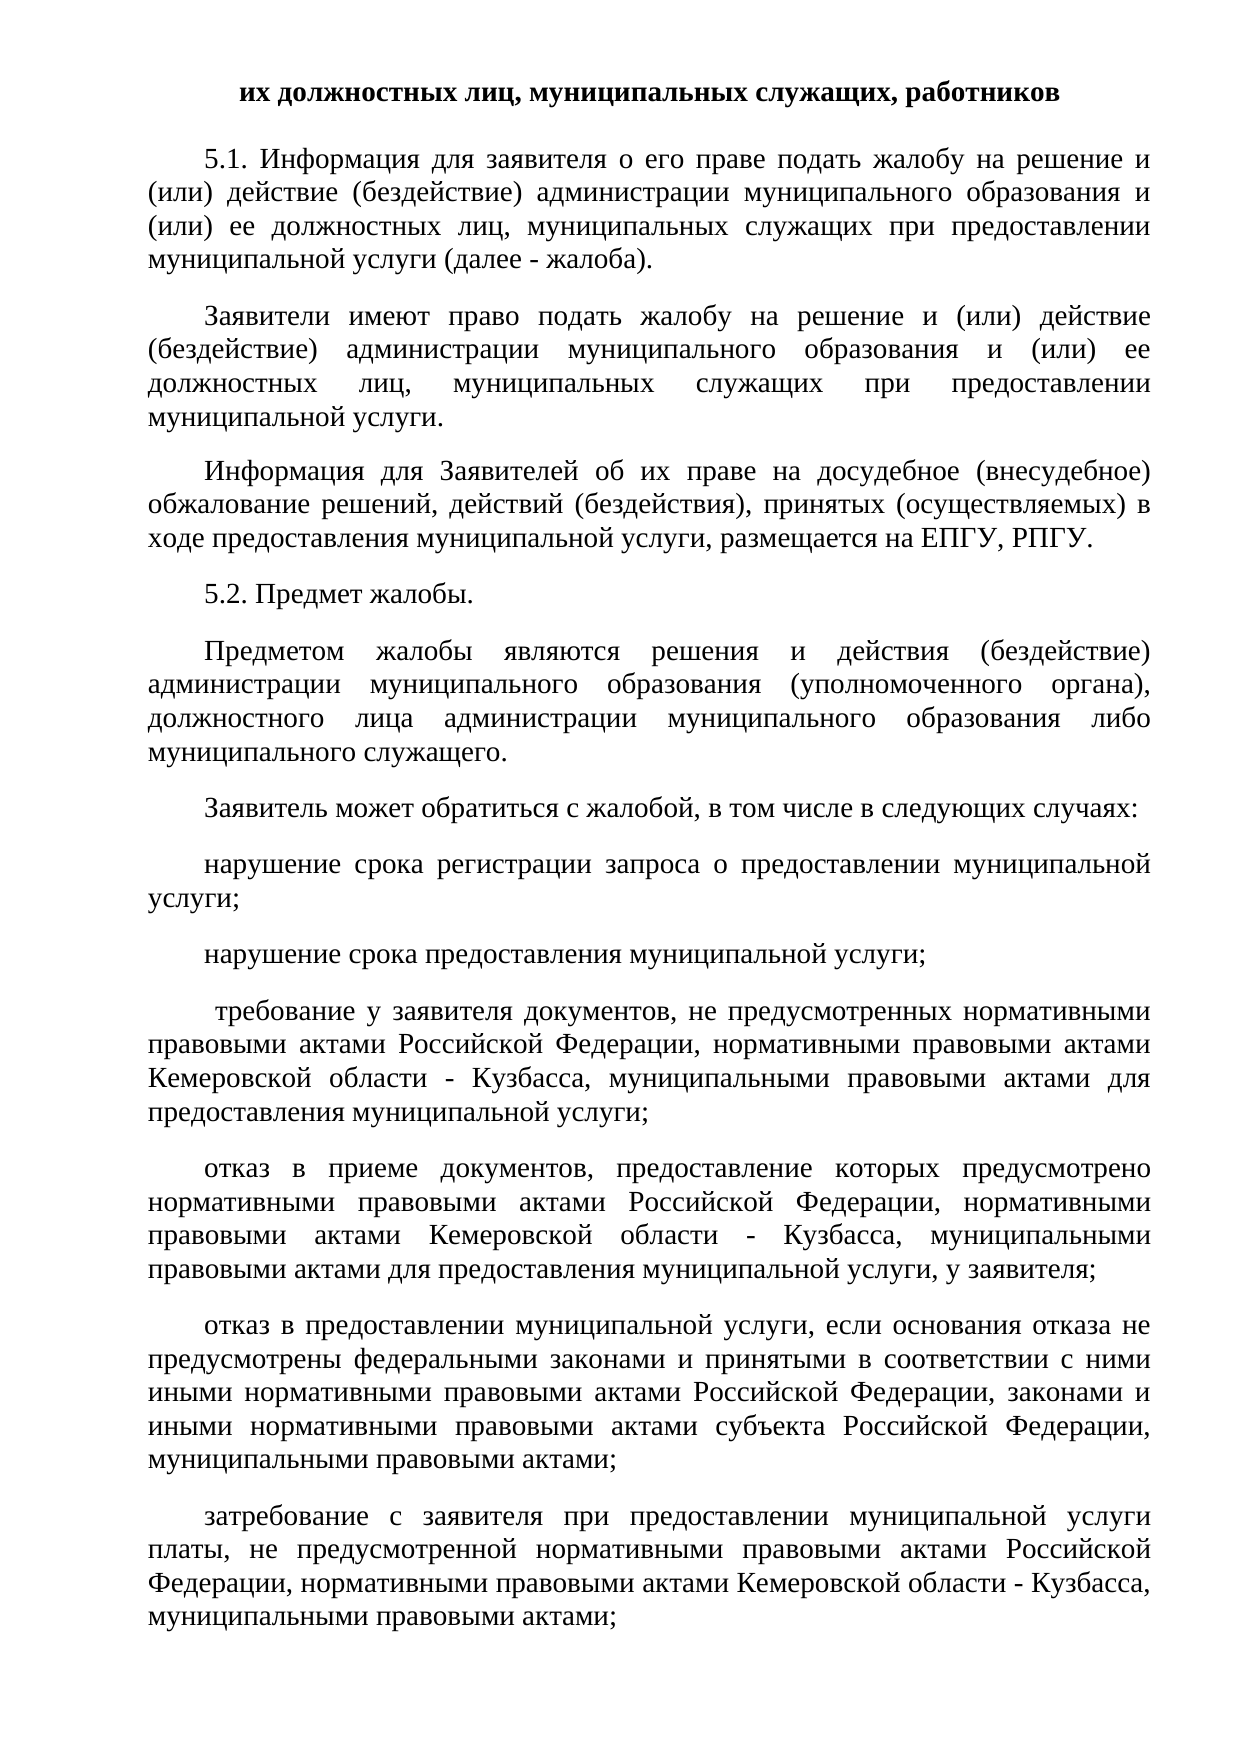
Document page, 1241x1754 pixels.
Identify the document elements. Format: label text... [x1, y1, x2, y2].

text 5.1. Информация для заявителя о его праве подать жалобу на решение и (или) действие (бездействие) администрации муниципального образования и (или) ее должностных лиц, муниципальных служащих при предоставлении муниципальной услуги (далее - жалоба). [148, 141, 1152, 275]
text Предметом жалобы являются решения и действия (бездействие) администрации муниципального образования (уполномоченного органа), должностного лица администрации муниципального образования либо муниципального служащего. [148, 633, 1152, 767]
text нарушение срока предоставления муниципальной услуги; [148, 937, 1152, 970]
title их должностных лиц, муниципальных служащих, работников [148, 74, 1152, 107]
text затребование с заявителя при предоставлении муниципальной услуги платы, не предусмотренной нормативными правовыми актами Российской Федерации, нормативными правовыми актами Кемеровской области - Кузбасса, муниципальными правовыми актами; [148, 1498, 1152, 1632]
text отказ в приеме документов, предоставление которых предусмотрено нормативными правовыми актами Российской Федерации, нормативными правовыми актами Кемеровской области - Кузбасса, муниципальными правовыми актами для предоставления муниципальной услуги, у заявителя; [148, 1150, 1152, 1284]
text нарушение срока регистрации запроса о предоставлении муниципальной услуги; [148, 847, 1152, 914]
text отказ в предоставлении муниципальной услуги, если основания отказа не предусмотрены федеральными законами и принятыми в соответствии с ними иными нормативными правовыми актами Российской Федерации, законами и иными нормативными правовыми актами субъекта Российской Федерации, муниципальными правовыми актами; [148, 1307, 1152, 1475]
text Заявитель может обратиться с жалобой, в том числе в следующих случаях: [148, 790, 1152, 824]
text требование у заявителя документов, не предусмотренных нормативными правовыми актами Российской Федерации, нормативными правовыми актами Кемеровской области - Кузбасса, муниципальными правовыми актами для предоставления муниципальной услуги; [148, 993, 1152, 1127]
text Информация для Заявителей об их праве на досудебное (внесудебное) обжалование решений, действий (бездействия), принятых (осуществляемых) в ходе предоставления муниципальной услуги, размещается на ЕПГУ, РПГУ. [148, 453, 1152, 554]
text 5.2. Предмет жалобы. [148, 577, 1152, 610]
text Заявители имеют право подать жалобу на решение и (или) действие (бездействие) администрации муниципального образования и (или) ее должностных лиц, муниципальных служащих при предоставлении муниципальной услуги. [148, 298, 1152, 432]
